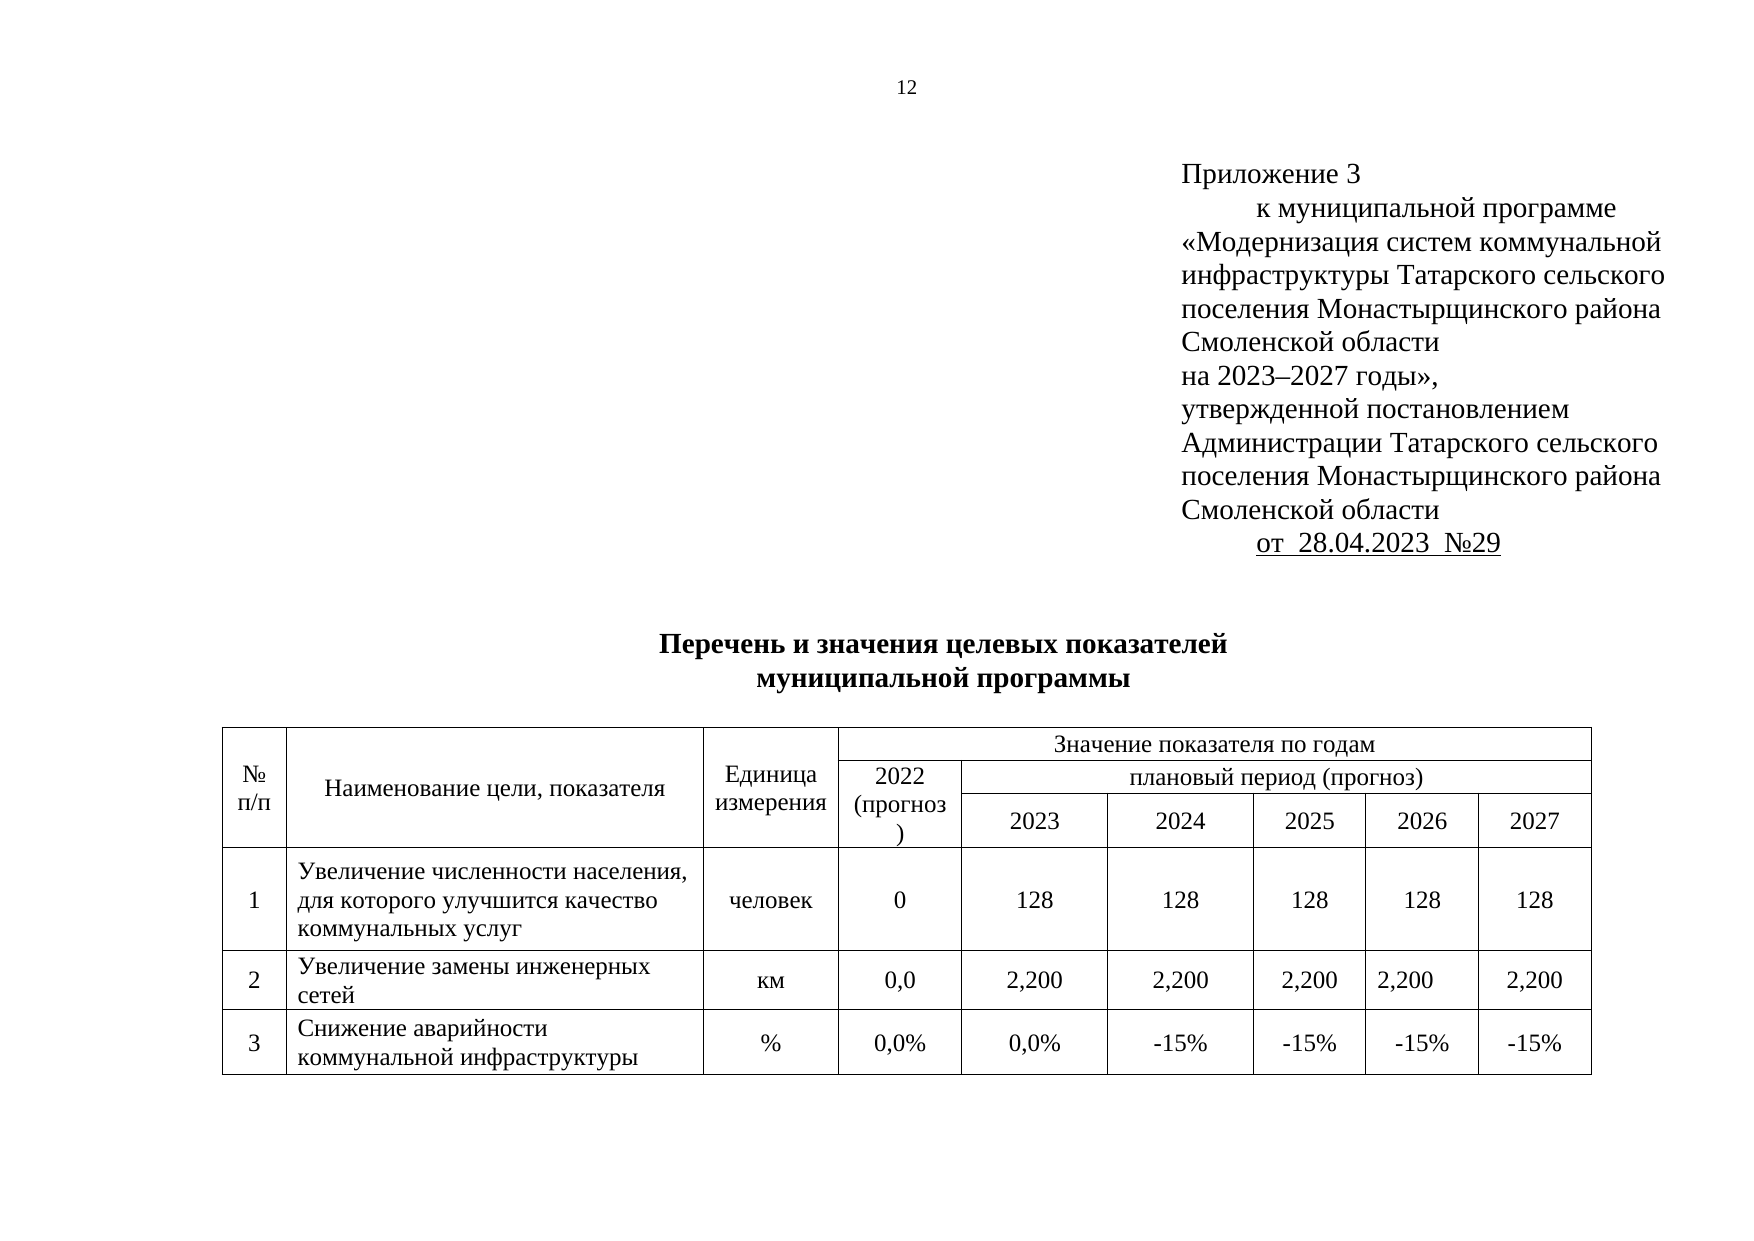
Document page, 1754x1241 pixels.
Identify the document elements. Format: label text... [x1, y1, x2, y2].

table_cell 2024 [1108, 794, 1253, 847]
table_cell 128 [1366, 848, 1478, 950]
table_cell 2,200 [962, 951, 1107, 1009]
text Перечень и значения целевых показателей [118, 626, 1695, 660]
table_cell км [704, 951, 838, 1009]
table_cell 2,200 [1108, 951, 1253, 1009]
table_cell 2025 [1254, 794, 1365, 847]
table_cell -15% [1254, 1010, 1365, 1074]
table_cell Увеличение численности населения, для которого улучшится качество коммунальных услуг [287, 848, 703, 950]
table_cell 0,0% [839, 1010, 961, 1074]
table_cell 128 [1108, 848, 1253, 950]
table_cell -15% [1479, 1010, 1591, 1074]
table_cell 2023 [962, 794, 1107, 847]
table_cell 2,200 [1479, 951, 1591, 1009]
table_cell человек [704, 848, 838, 950]
table_header Наименование цели, показателя [287, 728, 703, 847]
table_cell -15% [1108, 1010, 1253, 1074]
table_cell 2,200 [1254, 951, 1365, 1009]
table_header № п/п [223, 728, 286, 847]
table_cell 128 [1479, 848, 1591, 950]
table_cell % [704, 1010, 838, 1074]
table_cell 2026 [1366, 794, 1478, 847]
table_cell 0,0% [962, 1010, 1107, 1074]
table_cell 128 [1254, 848, 1365, 950]
table_cell Снижение аварийности коммунальной инфраструктуры [287, 1010, 703, 1074]
table_cell 3 [223, 1010, 286, 1074]
table_cell 1 [223, 848, 286, 950]
table_cell 0,0 [839, 951, 961, 1009]
table_cell 2027 [1479, 794, 1591, 847]
text к муниципальной программе «Модернизация систем коммунальной инфраструктуры Татарского сельского поселения Монастырщинского района Смоленской области на 2023–2027 годы», утвержденной постановлением Администрации Татарского сельского поселения Монастырщинского района Смоленской области [1181, 190, 1695, 526]
table_header Единица измерения [704, 728, 838, 847]
table_cell 0 [839, 848, 961, 950]
table_cell -15% [1366, 1010, 1478, 1074]
table_cell 2 [223, 951, 286, 1009]
text Приложение 3 [1181, 157, 1695, 190]
table_cell 2,200 [1366, 951, 1478, 1009]
text муниципальной программы [118, 660, 1695, 693]
text от 28.04.2023 №29 [1181, 526, 1695, 559]
table_cell плановый период (прогноз) [962, 761, 1591, 792]
table_cell 128 [962, 848, 1107, 950]
table_header Значение показателя по годам [839, 728, 1591, 760]
table_cell 2022 (прогноз) [839, 761, 961, 847]
table_cell Увеличение замены инженерных сетей [287, 951, 703, 1009]
